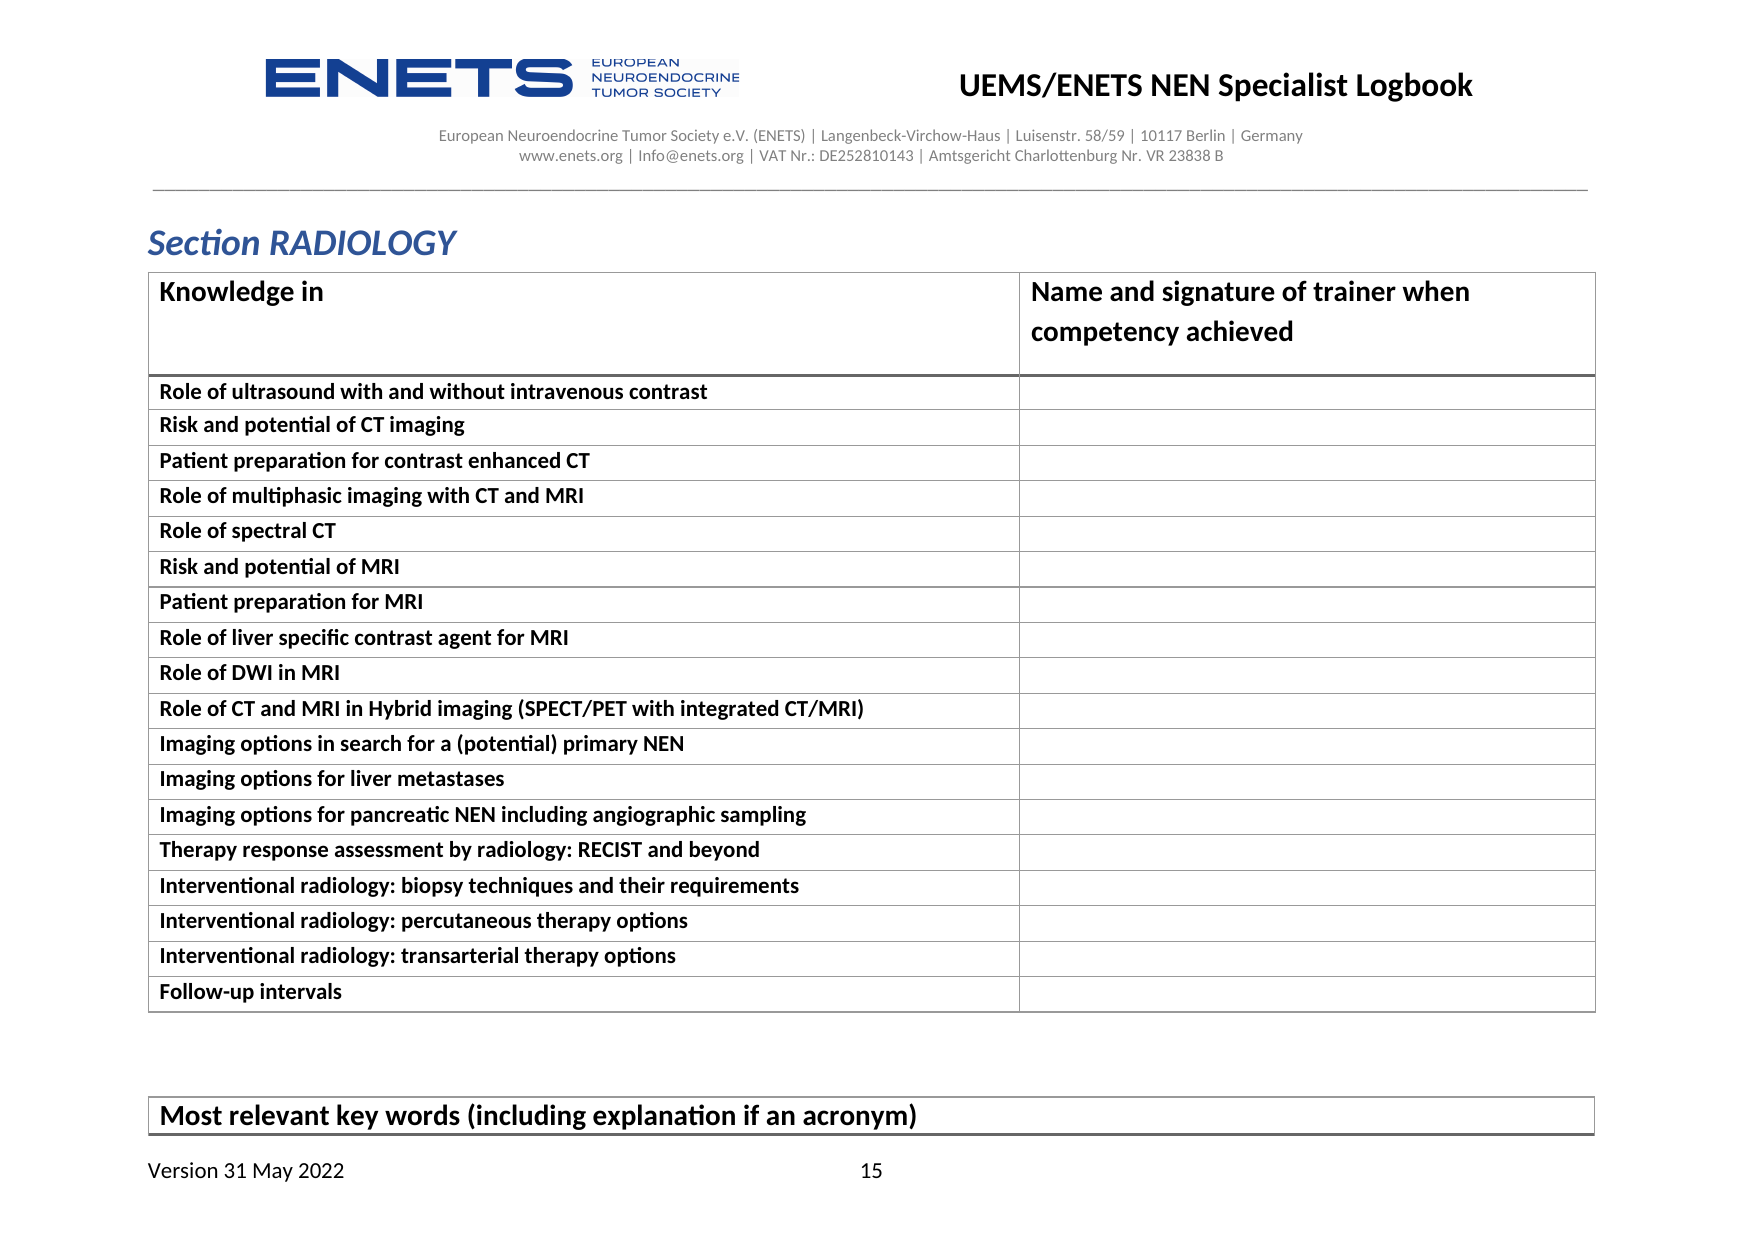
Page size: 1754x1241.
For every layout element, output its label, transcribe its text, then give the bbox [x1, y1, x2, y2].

table_cell [1020, 552, 1595, 586]
table_cell [1020, 942, 1595, 976]
table_cell [1020, 377, 1595, 409]
table_cell Imaging options for liver metastases [149, 765, 1019, 799]
table_header Name and signature of trainer when competency achieved [1020, 273, 1595, 374]
picture [265, 59, 740, 97]
table_cell [1020, 729, 1595, 763]
subtitle Section RADIOLOGY [148, 219, 1595, 265]
table_cell Patient preparation for contrast enhanced CT [149, 446, 1019, 480]
table_cell Risk and potential of MRI [149, 552, 1019, 586]
table_cell Role of liver specific contrast agent for MRI [149, 623, 1019, 657]
table_cell [1020, 410, 1595, 445]
table_cell Role of ultrasound with and without intravenous contrast [149, 377, 1019, 409]
table_cell Interventional radiology: transarterial therapy options [149, 942, 1019, 976]
table_cell [1020, 977, 1595, 1011]
table_cell [1020, 446, 1595, 480]
table_cell Imaging options in search for a (potential) primary NEN [149, 729, 1019, 763]
table_cell [1020, 800, 1595, 834]
table_cell [1020, 658, 1595, 693]
table_cell Interventional radiology: biopsy techniques and their requirements [149, 871, 1019, 905]
table_cell [1020, 694, 1595, 728]
table_cell Follow-up intervals [149, 977, 1019, 1011]
table_cell [1020, 588, 1595, 622]
table_cell Interventional radiology: percutaneous therapy options [149, 906, 1019, 941]
table_cell [1020, 871, 1595, 905]
table_cell Role of multiphasic imaging with CT and MRI [149, 481, 1019, 516]
table_cell Therapy response assessment by radiology: RECIST and beyond [149, 835, 1019, 870]
table_cell [1020, 517, 1595, 551]
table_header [149, 1098, 1594, 1133]
table_cell Role of CT and MRI in Hybrid imaging (SPECT/PET with integrated CT/MRI) [149, 694, 1019, 728]
table_cell [1020, 765, 1595, 799]
table_cell [1020, 481, 1595, 516]
table_header Knowledge in [149, 273, 1019, 374]
table_cell Imaging options for pancreatic NEN including angiographic sampling [149, 800, 1019, 834]
table_cell [1020, 835, 1595, 870]
table_cell Role of DWI in MRI [149, 658, 1019, 693]
table_cell Patient preparation for MRI [149, 588, 1019, 622]
table_cell [1020, 906, 1595, 941]
table_cell [1020, 623, 1595, 657]
table_cell Risk and potential of CT imaging [149, 410, 1019, 445]
table_cell Role of spectral CT [149, 517, 1019, 551]
